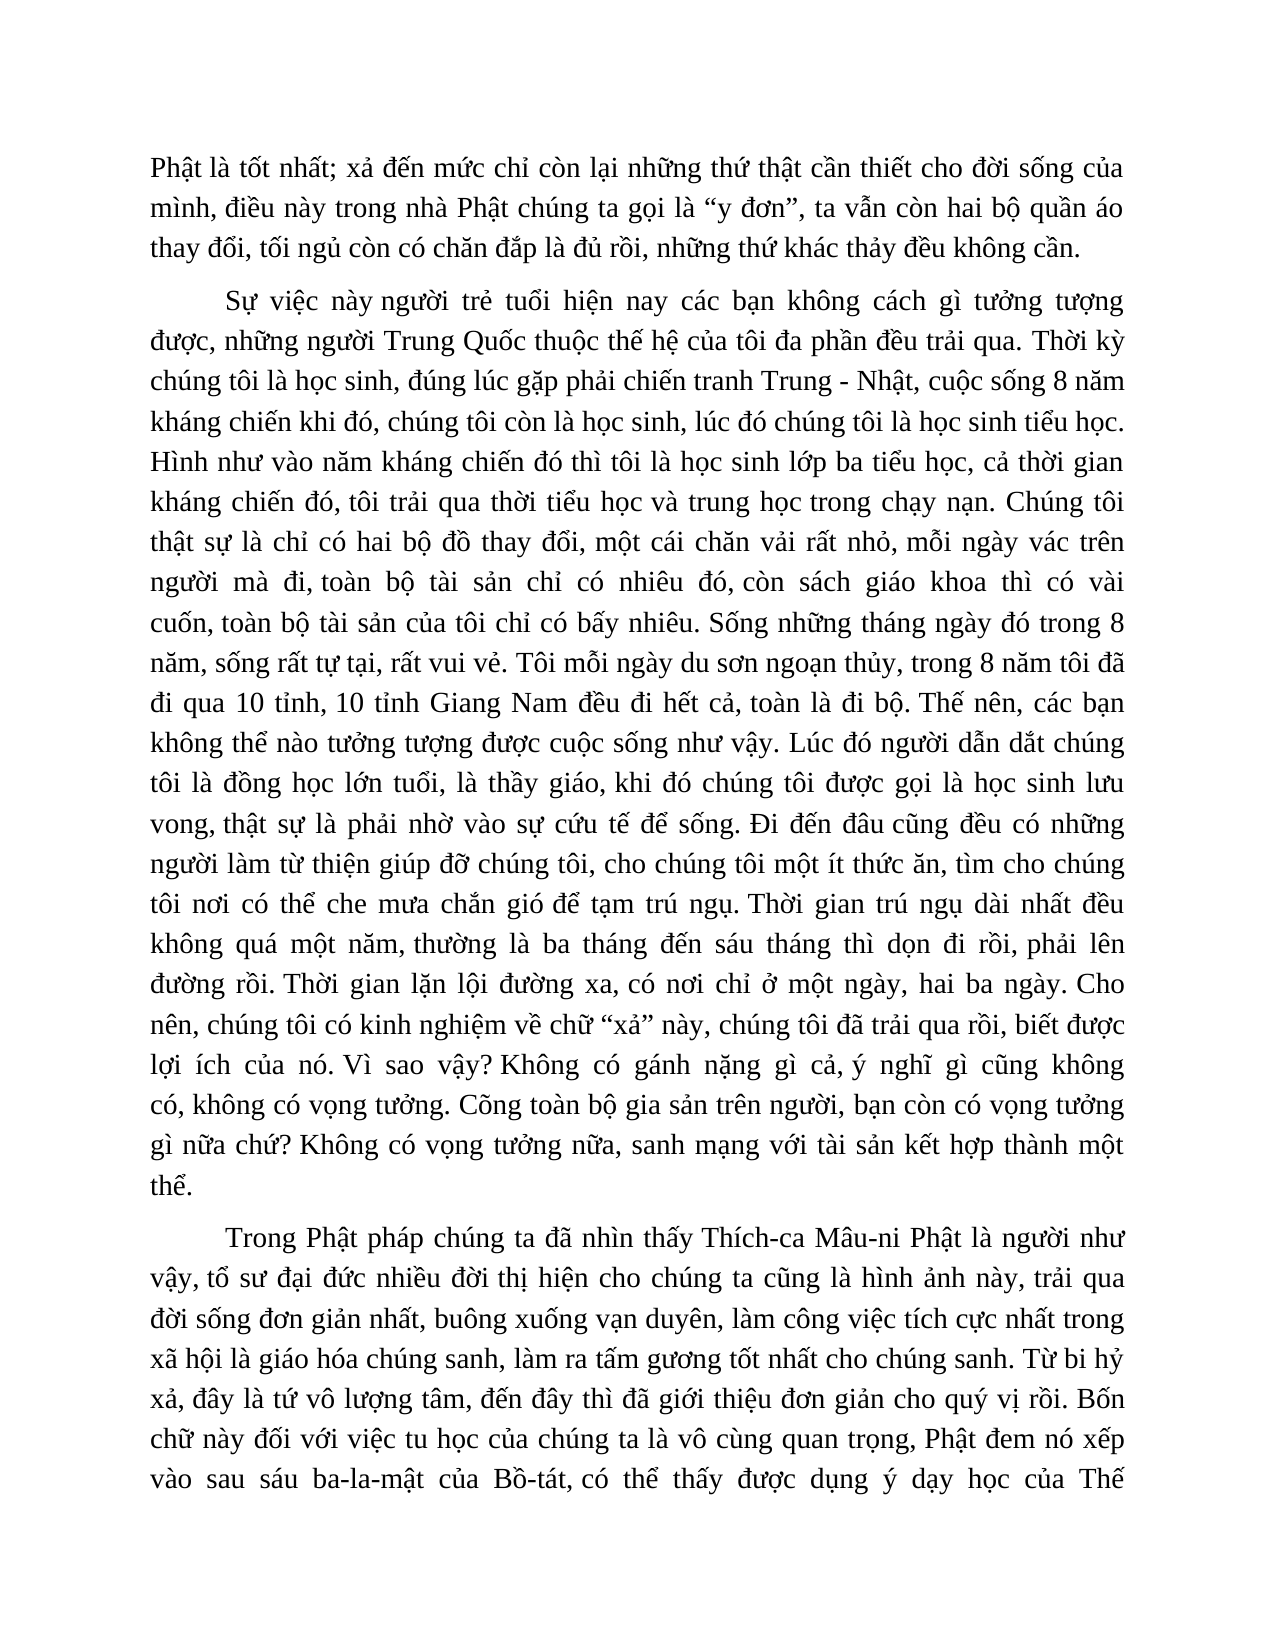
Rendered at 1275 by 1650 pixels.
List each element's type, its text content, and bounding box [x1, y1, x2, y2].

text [150, 1220, 1125, 1495]
text Sự việc này người trẻ tuổi hiện nay các bạn không cách gì tưởng tượng được, những người Trung Quốc thuộc thế hệ của tôi đa phần đều trải qua. Thời kỳ chúng tôi là học sinh, đúng lúc gặp phải chiến tranh Trung - Nhật, cuộc sống 8 năm kháng chiến khi đó, chúng tôi còn là học sinh, lúc đó chúng tôi là học sinh tiểu học. Hình như vào năm kháng chiến đó thì tôi là học sinh lớp ba tiểu học, cả thời gian kháng chiến đó, tôi trải qua thời tiểu học và trung học trong chạy nạn. Chúng tôi thật sự là chỉ có hai bộ đồ thay đổi, một cái chăn vải rất nhỏ, mỗi ngày vác trên người mà đi, toàn bộ tài sản chỉ có nhiêu đó, còn sách giáo khoa thì có vài cuốn, toàn bộ tài sản của tôi chỉ có bấy nhiêu. Sống những tháng ngày đó trong 8 năm, sống rất tự tại, rất vui vẻ. Tôi mỗi ngày du sơn ngoạn thủy, trong 8 năm tôi đã đi qua 10 tỉnh, 10 tỉnh Giang Nam đều đi hết cả, toàn là đi bộ. Thế nên, các bạn không thể nào tưởng tượng được cuộc sống như vậy. Lúc đó người dẫn dắt chúng tôi là đồng học lớn tuổi, là thầy giáo, khi đó chúng tôi được gọi là học sinh lưu vong, thật sự là phải nhờ vào sự cứu tế để sống. Đi đến đâu cũng đều có những người làm từ thiện giúp đỡ chúng tôi, cho chúng tôi một ít thức ăn, tìm cho chúng tôi nơi có thể che mưa chắn gió để tạm trú ngụ. Thời gian trú ngụ dài nhất đều không quá một năm, thường là ba tháng đến sáu tháng thì dọn đi rồi, phải lên đường rồi. Thời gian lặn lội đường xa, có nơi chỉ ở một ngày, hai ba ngày. Cho nên, chúng tôi có kinh nghiệm về chữ “xả” này, chúng tôi đã trải qua rồi, biết được lợi ích của nó. Vì sao vậy? Không có gánh nặng gì cả, ý nghĩ gì cũng không có, không có vọng tưởng. Cõng toàn bộ gia sản trên người, bạn còn có vọng tưởng gì nữa chứ? Không có vọng tưởng nữa, sanh mạng với tài sản kết hợp thành một thể. [150, 283, 1125, 1201]
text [150, 150, 1125, 264]
